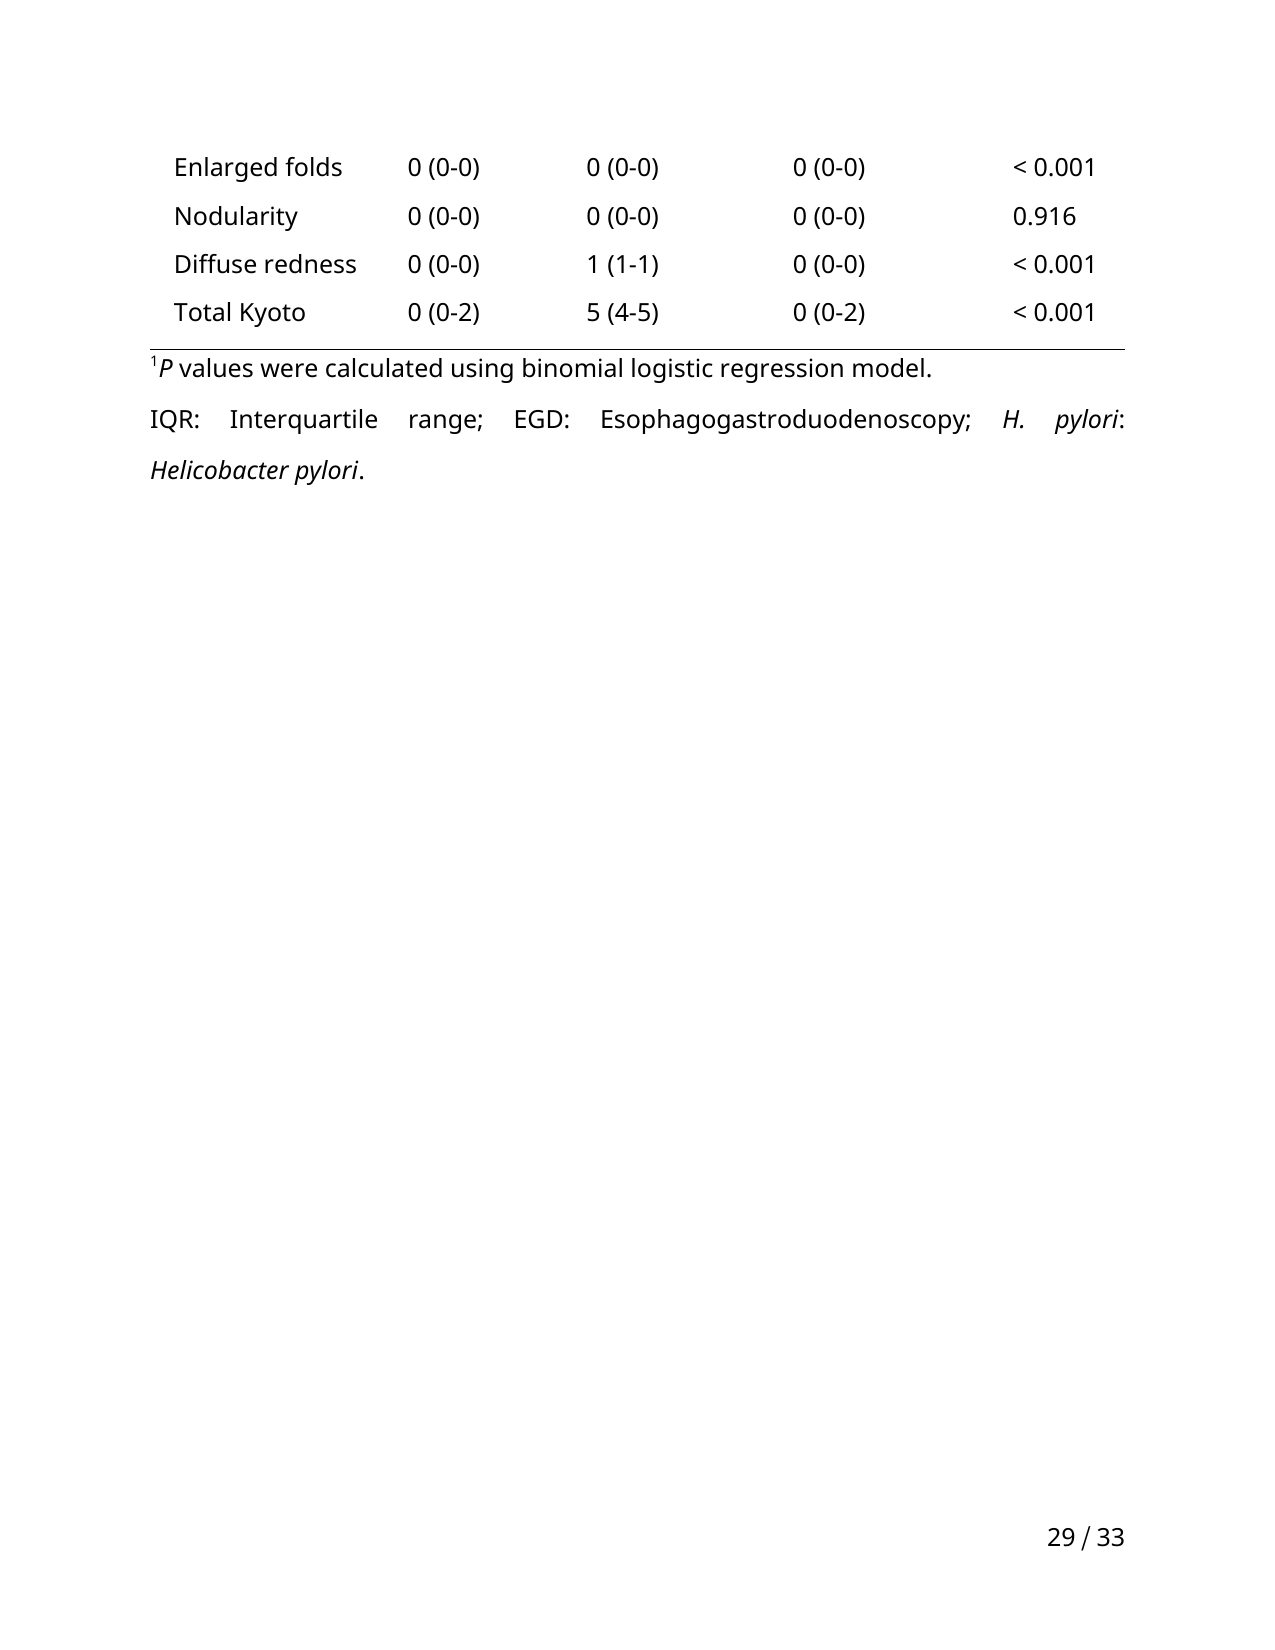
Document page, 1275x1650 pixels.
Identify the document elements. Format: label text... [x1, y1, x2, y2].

table_cell 0 (0-0) [575, 150, 781, 198]
table_cell 5 (4-5) [575, 295, 781, 349]
table_cell < 0.001 [1001, 150, 1125, 198]
text 1P values were calculated using binomial logistic regression model. [150, 350, 1125, 384]
table_cell 0 (0-0) [396, 198, 575, 247]
table_cell < 0.001 [1001, 247, 1125, 295]
table_cell 0 (0-0) [781, 247, 1001, 295]
table_cell Nodularity [150, 198, 396, 247]
table_cell 0 (0-2) [781, 295, 1001, 349]
table_cell 0.916 [1001, 198, 1125, 247]
table_cell 0 (0-0) [781, 150, 1001, 198]
table_cell Total Kyoto [150, 295, 396, 349]
table_cell 0 (0-0) [781, 198, 1001, 247]
table_cell 0 (0-0) [575, 198, 781, 247]
table_cell 1 (1-1) [575, 247, 781, 295]
table_cell < 0.001 [1001, 295, 1125, 349]
table_cell Diffuse redness [150, 247, 396, 295]
table_cell 0 (0-0) [396, 247, 575, 295]
text IQR: Interquartile range; EGD: Esophagogastroduodenoscopy; H. pylori: Helicobacter pylori. [150, 401, 1125, 487]
table_cell 0 (0-0) [396, 150, 575, 198]
table_cell Enlarged folds [150, 150, 396, 198]
table_cell 0 (0-2) [396, 295, 575, 349]
